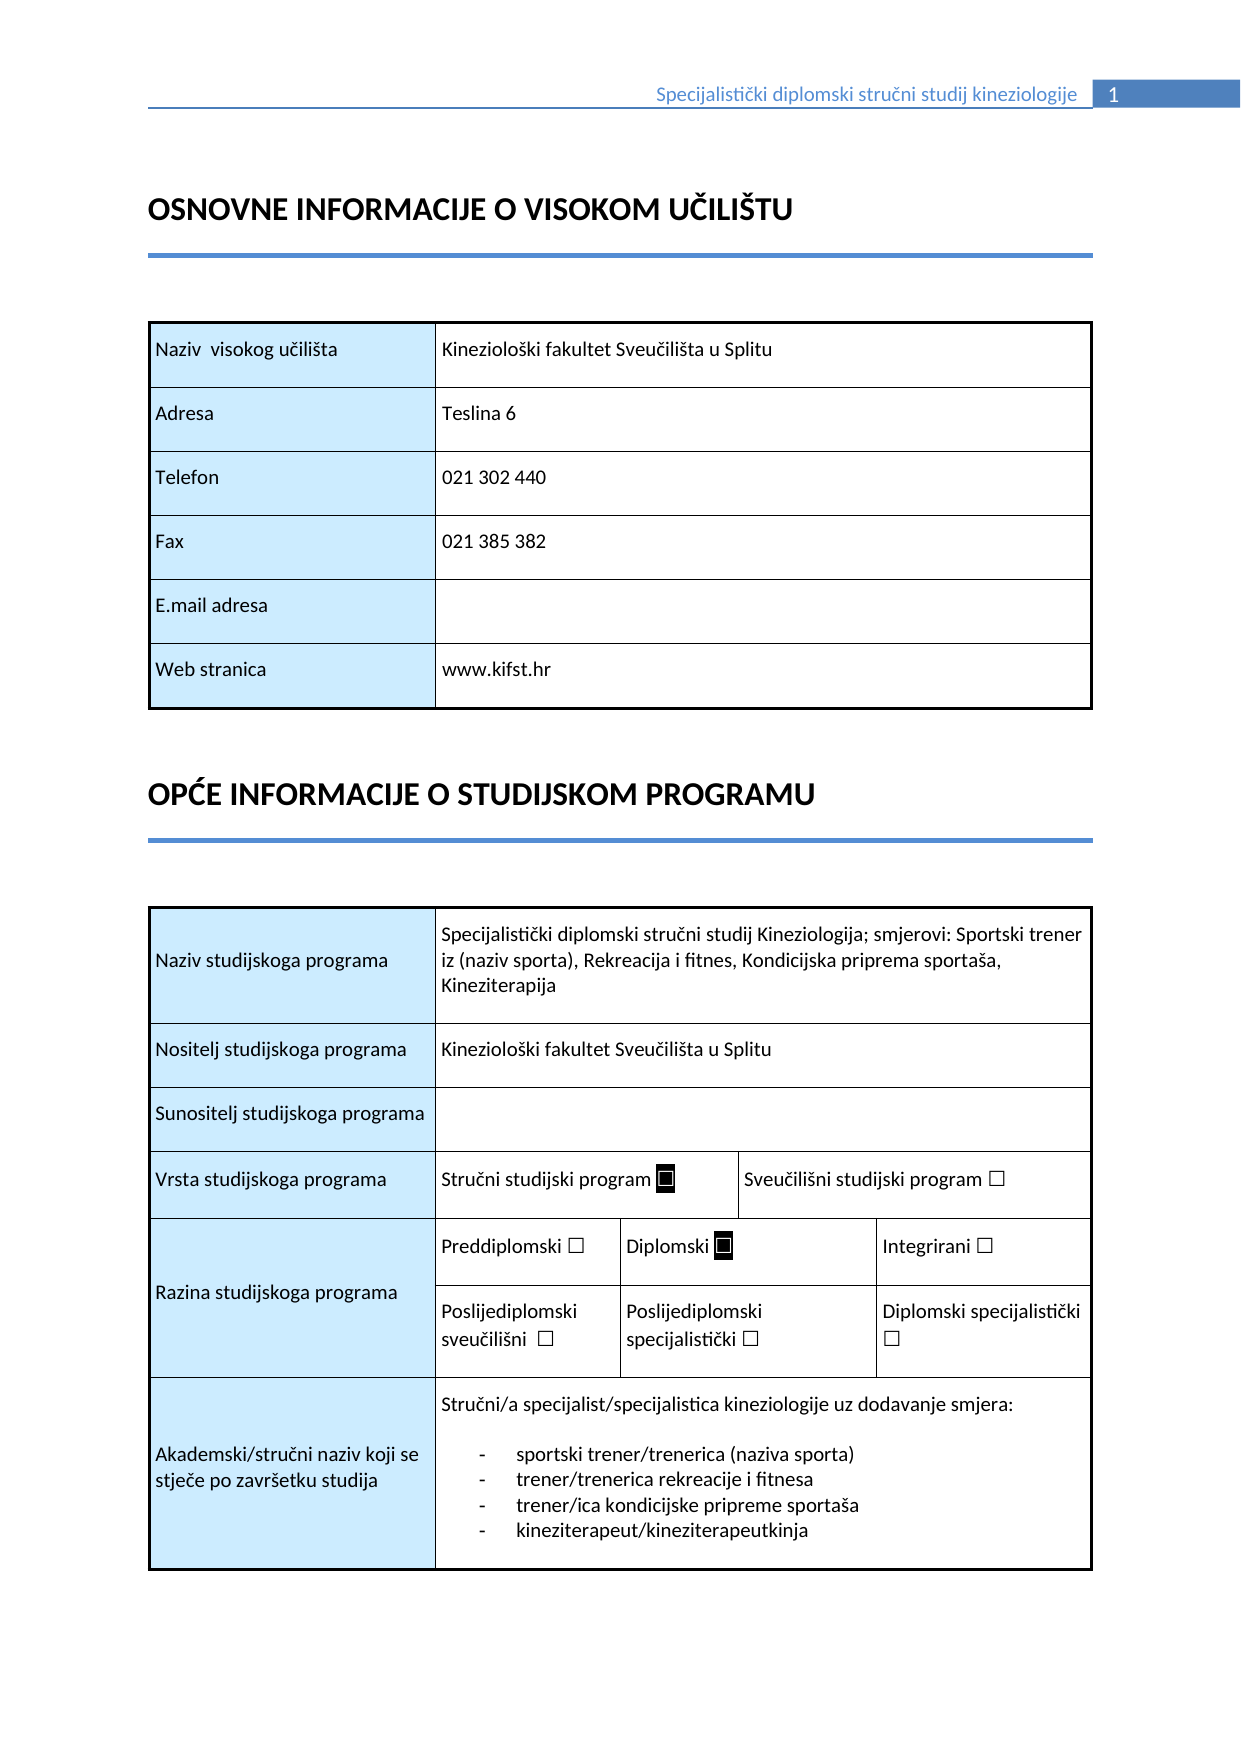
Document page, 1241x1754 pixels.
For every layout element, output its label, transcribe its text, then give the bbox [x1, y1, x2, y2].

table_header Kineziološki fakultet Sveučilišta u Splitu [436, 324, 1090, 387]
table_cell Poslijediplomski specijalistički [621, 1286, 876, 1377]
table_cell Telefon [151, 452, 435, 515]
table_header Specijalistički diplomski stručni studij Kineziologija; smjerovi: Sportski trener iz (naziv sporta), Rekreacija i fitnes, Kondicijska priprema sportaša, Kineziterapija [436, 909, 1090, 1023]
table_cell Akademski/stručni naziv koji se stječe po završetku studija [151, 1378, 435, 1568]
table_cell Sveučilišni studijski program [739, 1152, 1090, 1218]
text OPĆE INFORMACIJE O STUDIJSKOM PROGRAMU [148, 773, 1093, 838]
table_cell Web stranica [151, 644, 435, 707]
table_cell E.mail adresa [151, 580, 435, 643]
table_cell 021 385 382 [436, 516, 1090, 579]
table_cell Integrirani [877, 1219, 1090, 1285]
table_header Naziv studijskoga programa [151, 909, 435, 1023]
table_cell Razina studijskoga programa [151, 1219, 435, 1377]
table_cell Diplomski [621, 1219, 876, 1285]
table_cell Preddiplomski [436, 1219, 620, 1285]
table_cell Adresa [151, 388, 435, 451]
table_cell Sunositelj studijskoga programa [151, 1088, 435, 1151]
table_cell Nositelj studijskoga programa [151, 1024, 435, 1087]
table_cell Stručni studijski program [436, 1152, 738, 1218]
table_cell 021 302 440 [436, 452, 1090, 515]
table_cell Teslina 6 [436, 388, 1090, 451]
table_cell Poslijediplomski sveučilišni [436, 1286, 620, 1377]
text OSNOVNE INFORMACIJE O VISOKOM UČILIŠTU [148, 187, 1093, 253]
table_cell [436, 1088, 1090, 1151]
table_cell Vrsta studijskoga programa [151, 1152, 435, 1218]
table_cell [436, 580, 1090, 643]
table_cell Diplomski specijalistički [877, 1286, 1090, 1377]
table_cell Kineziološki fakultet Sveučilišta u Splitu [436, 1024, 1090, 1087]
table_header Naziv visokog učilišta [151, 324, 435, 387]
table_cell www.kifst.hr [436, 644, 1090, 707]
table_cell Fax [151, 516, 435, 579]
table_cell Stručni/a specijalist/specijalistica kineziologije uz dodavanje smjera: sportski trener/trenerica (naziva sporta) trener/trenerica rekreacije i fitnesa trener/ica kondicijske pripreme sportaša kineziterapeut/kineziterapeutkinja [436, 1378, 1090, 1568]
